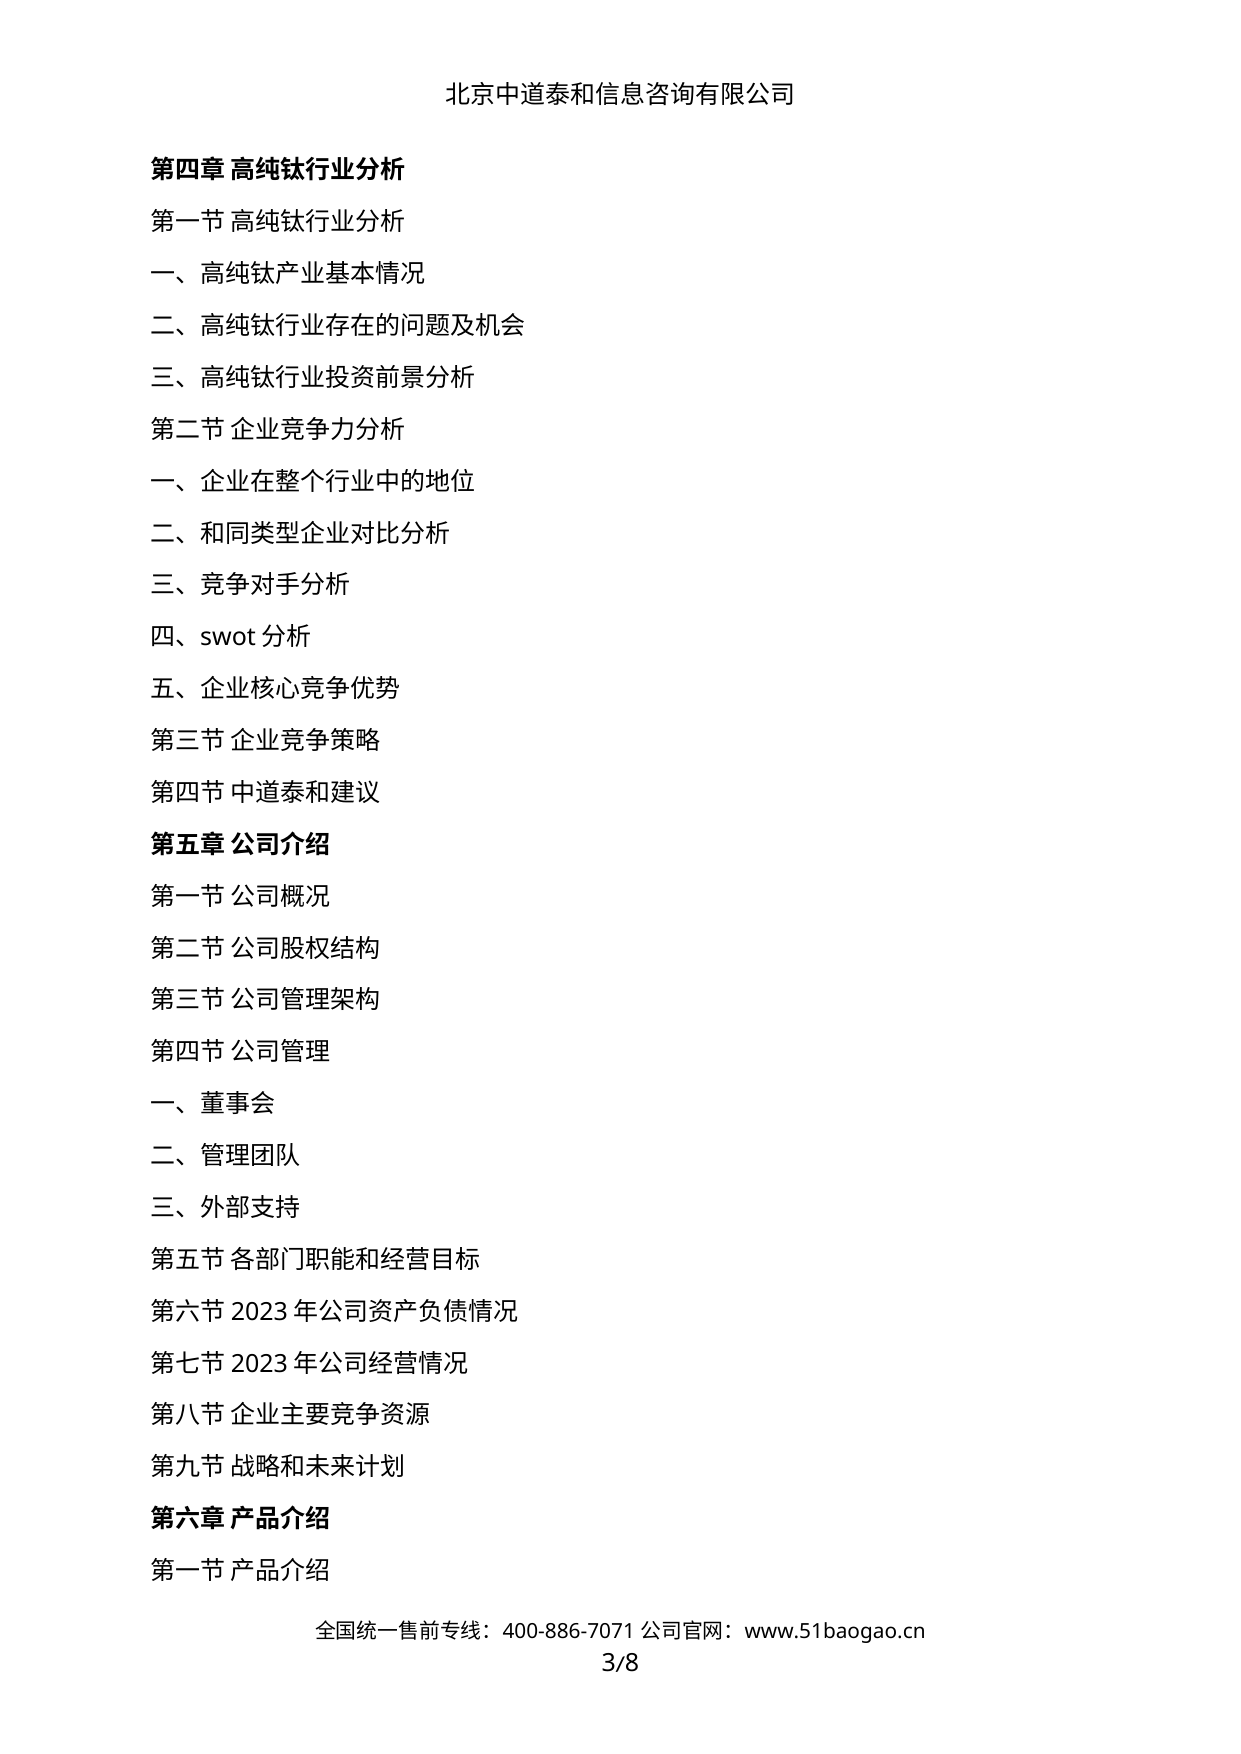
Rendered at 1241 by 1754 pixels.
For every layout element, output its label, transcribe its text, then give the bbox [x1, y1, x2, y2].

text 三、竞争对手分析 [150, 565, 1090, 601]
text 一、高纯钛产业基本情况 [150, 254, 1090, 290]
text 五、企业核心竞争优势 [150, 669, 1090, 705]
text 第二节 企业竞争力分析 [150, 409, 1090, 446]
text 第三节 企业竞争策略 [150, 721, 1090, 757]
text 四、swot分析 [150, 617, 1090, 653]
text 第一节 公司概况 [150, 876, 1090, 912]
text 第一节 高纯钛行业分析 [150, 202, 1090, 238]
text 第一节 产品介绍 [150, 1551, 1090, 1587]
text 二、和同类型企业对比分析 [150, 513, 1090, 549]
text 第六章 产品介绍 [150, 1499, 1090, 1535]
text 三、外部支持 [150, 1187, 1090, 1224]
text 第四章 高纯钛行业分析 [150, 150, 1090, 186]
text 二、高纯钛行业存在的问题及机会 [150, 306, 1090, 342]
text 第六节 2023年公司资产负债情况 [150, 1291, 1090, 1327]
text 第四节 中道泰和建议 [150, 772, 1090, 809]
text 第七节 2023年公司经营情况 [150, 1343, 1090, 1379]
text 一、董事会 [150, 1084, 1090, 1120]
text 第八节 企业主要竞争资源 [150, 1395, 1090, 1431]
text 第五节 各部门职能和经营目标 [150, 1239, 1090, 1276]
text 三、高纯钛行业投资前景分析 [150, 357, 1090, 394]
text 第九节 战略和未来计划 [150, 1447, 1090, 1483]
text 第三节 公司管理架构 [150, 980, 1090, 1016]
text 第五章 公司介绍 [150, 824, 1090, 861]
text 一、企业在整个行业中的地位 [150, 461, 1090, 497]
text 第二节 公司股权结构 [150, 928, 1090, 964]
text 第四节 公司管理 [150, 1032, 1090, 1068]
text 二、管理团队 [150, 1136, 1090, 1172]
